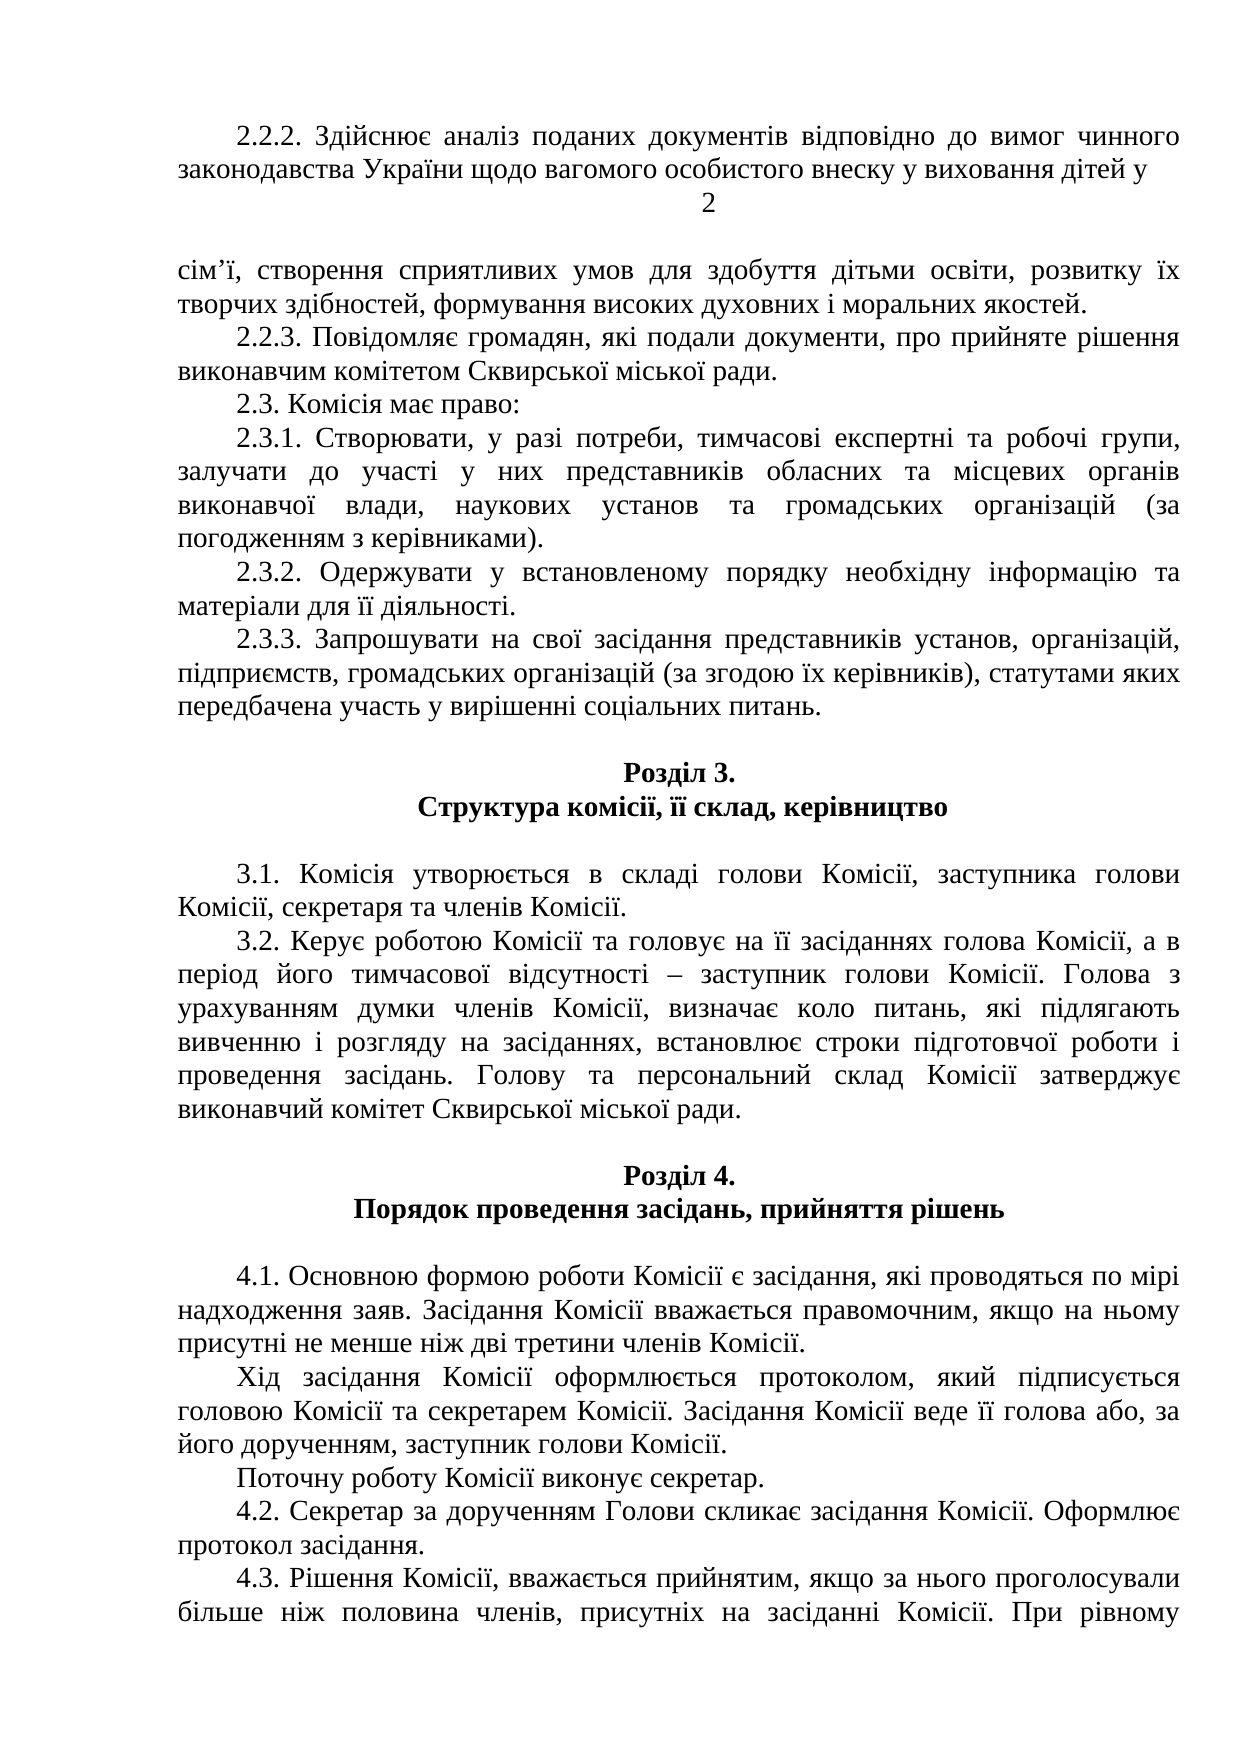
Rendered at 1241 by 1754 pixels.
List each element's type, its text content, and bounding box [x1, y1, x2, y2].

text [177, 1560, 1181, 1627]
text Структура комісії, її склад, керівництво [177, 789, 1181, 822]
text Поточну роботу Комісії виконує секретар. [177, 1460, 1181, 1493]
text 4.2. Секретар за дорученням Голови скликає засідання Комісії. Оформлює протокол засідання. [177, 1493, 1181, 1560]
text 2.2.2. Здійснює аналіз поданих документів відповідно до вимог чинного законодавства України щодо вагомого особистого внеску у виховання дітей у [177, 118, 1181, 185]
text 2.3.3. Запрошувати на свої засідання представників установ, організацій, підприємств, громадських організацій (за згодою їх керівників), статутами яких передбачена участь у вирішенні соціальних питань. [177, 621, 1181, 722]
text 3.2. Керує роботою Комісії та головує на її засіданнях голова Комісії, а в період його тимчасової відсутності – заступник голови Комісії. Голова з урахуванням думки членів Комісії, визначає коло питань, які підлягають вивченню і розгляду на засіданнях, встановлює строки підготовчої роботи і проведення засідань. Голову та персональний склад Комісії затверджує виконавчий комітет Сквирської міської ради. [177, 923, 1181, 1124]
text Розділ 3. [177, 755, 1181, 789]
text 2 [177, 185, 1181, 219]
text 2.3.1. Створювати, у разі потреби, тимчасові експертні та робочі групи, залучати до участі у них представників обласних та місцевих органів виконавчої влади, наукових установ та громадських організацій (за погодженням з керівниками). [177, 420, 1181, 554]
text 2.3.2. Одержувати у встановленому порядку необхідну інформацію та матеріали для її діяльності. [177, 554, 1181, 621]
text Хід засідання Комісії оформлюється протоколом, який підписується головою Комісії та секретарем Комісії. Засідання Комісії веде її голова або, за його дорученням, заступник голови Комісії. [177, 1359, 1181, 1460]
text 4.1. Основною формою роботи Комісії є засідання, які проводяться по мірі надходження заяв. Засідання Комісії вважається правомочним, якщо на ньому присутні не менше ніж дві третини членів Комісії. [177, 1258, 1181, 1359]
text 2.2.3. Повідомляє громадян, які подали документи, про прийняте рішення виконавчим комітетом Сквирської міської ради. [177, 319, 1181, 386]
text Порядок проведення засідань, прийняття рішень [177, 1191, 1181, 1225]
text сім’ї, створення сприятливих умов для здобуття дітьми освіти, розвитку їх творчих здібностей, формування високих духовних і моральних якостей. [177, 252, 1181, 319]
text Розділ 4. [177, 1158, 1181, 1191]
text 2.3. Комісія має право: [177, 386, 1181, 420]
text 3.1. Комісія утворюється в складі голови Комісії, заступника голови Комісії, секретаря та членів Комісії. [177, 856, 1181, 923]
